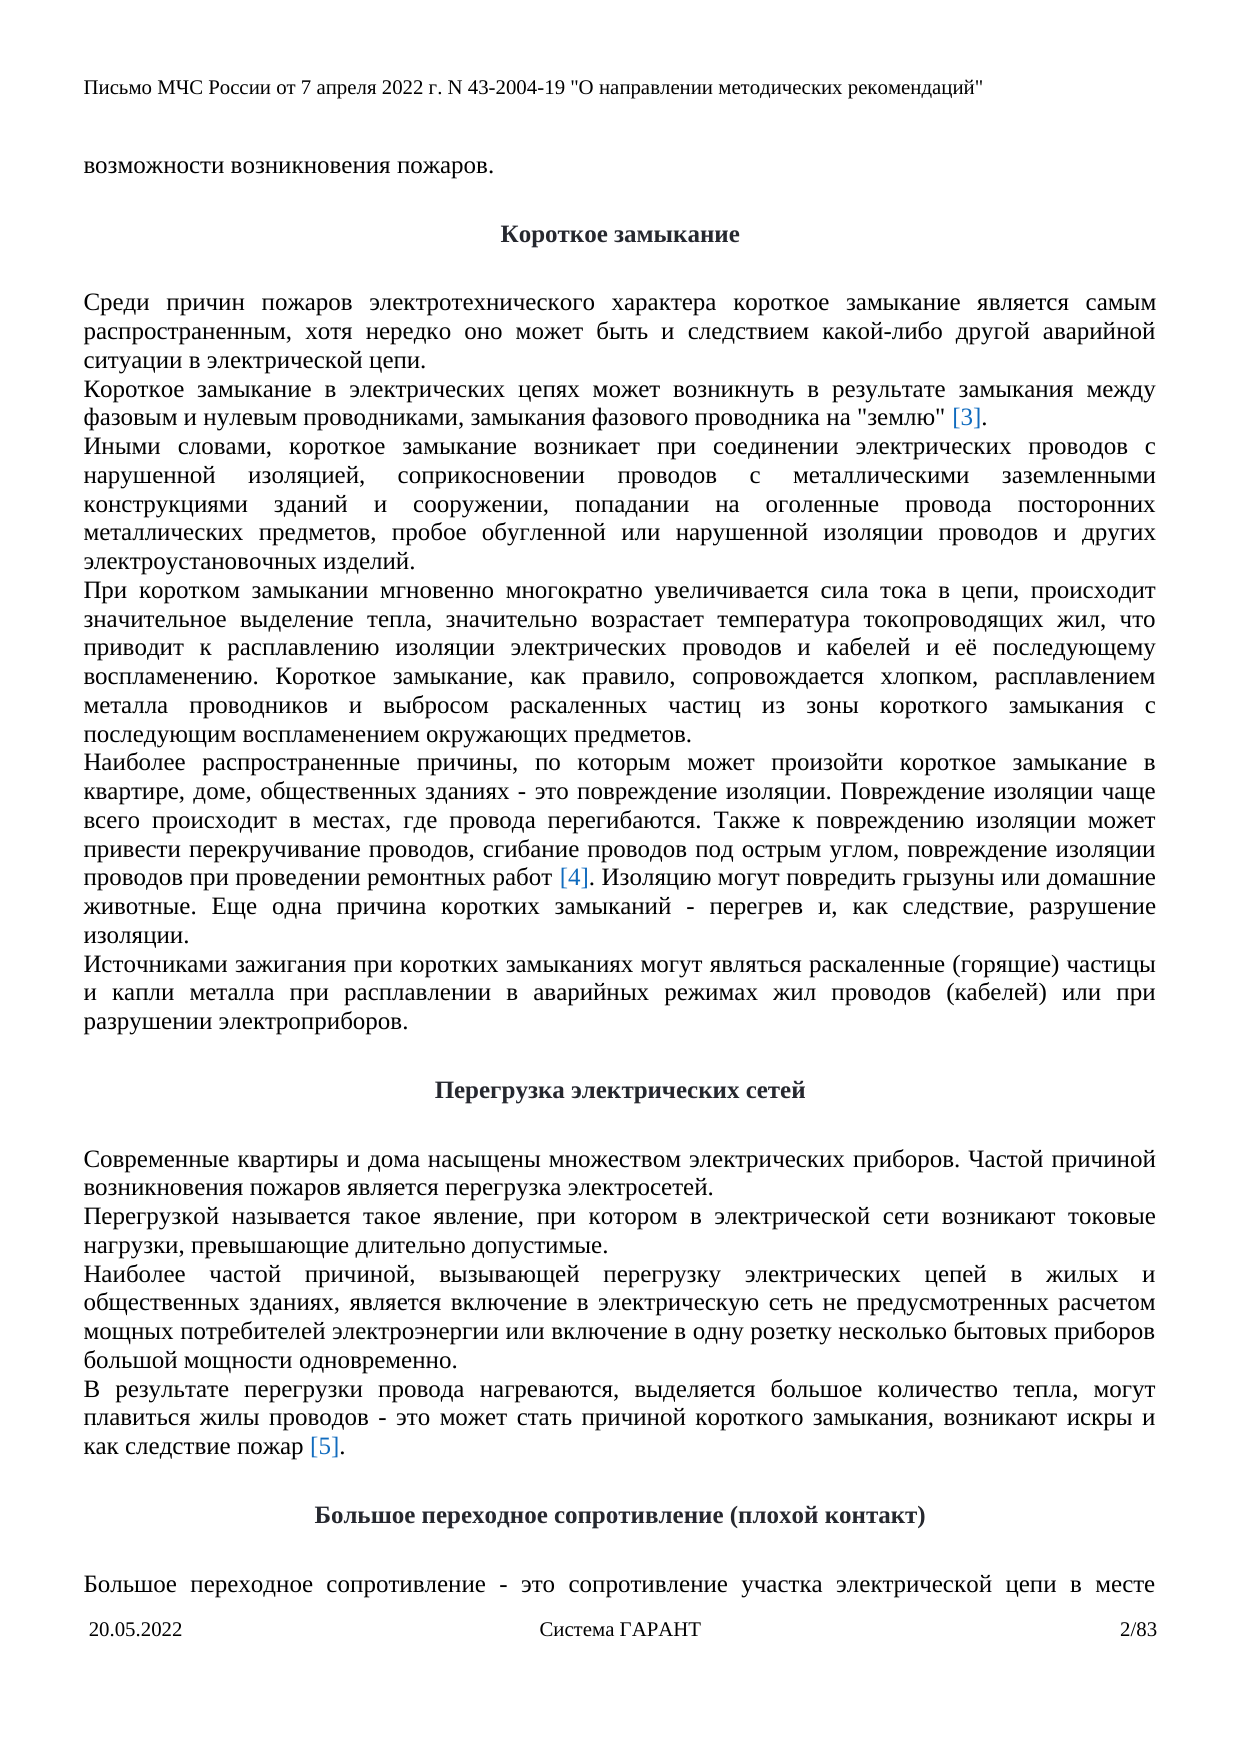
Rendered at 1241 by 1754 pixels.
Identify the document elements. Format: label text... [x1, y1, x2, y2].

text Короткое замыкание в электрических цепях может возникнуть в результате замыкания между фазовым и нулевым проводниками, замыкания фазового проводника на "землю" [3]. [83, 374, 1157, 431]
text Источниками зажигания при коротких замыканиях могут являться раскаленные (горящие) частицы и капли металла при расплавлении в аварийных режимах жил проводов (кабелей) или при разрушении электроприборов. [83, 949, 1157, 1035]
text Короткое замыкание [83, 219, 1157, 247]
text Иными словами, короткое замыкание возникает при соединении электрических проводов с нарушенной изоляцией, соприкосновении проводов с металлическими заземленными конструкциями зданий и сооружении, попадании на оголенные провода посторонних металлических предметов, пробое обугленной или нарушенной изоляции проводов и других электроустановочных изделий. [83, 431, 1157, 575]
text Современные квартиры и дома насыщены множеством электрических приборов. Частой причиной возникновения пожаров является перегрузка электросетей. [83, 1144, 1157, 1201]
text Перегрузка электрических сетей [83, 1075, 1157, 1104]
text Наиболее частой причиной, вызывающей перегрузку электрических цепей в жилых и общественных зданиях, является включение в электрическую сеть не предусмотренных расчетом мощных потребителей электроэнергии или включение в одну розетку несколько бытовых приборов большой мощности одновременно. [83, 1259, 1157, 1374]
text В результате перегрузки провода нагреваются, выделяется большое количество тепла, могут плавиться жилы проводов - это может стать причиной короткого замыкания, возникают искры и как следствие пожар [5]. [83, 1374, 1157, 1460]
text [83, 150, 1157, 179]
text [83, 1569, 1157, 1597]
text Наиболее распространенные причины, по которым может произойти короткое замыкание в квартире, доме, общественных зданиях - это повреждение изоляции. Повреждение изоляции чаще всего происходит в местах, где провода перегибаются. Также к повреждению изоляции может привести перекручивание проводов, сгибание проводов под острым углом, повреждение изоляции проводов при проведении ремонтных работ [4]. Изоляцию могут повредить грызуны или домашние животные. Еще одна причина коротких замыканий - перегрев и, как следствие, разрушение изоляции. [83, 747, 1157, 949]
text Перегрузкой называется такое явление, при котором в электрической сети возникают токовые нагрузки, превышающие длительно допустимые. [83, 1201, 1157, 1259]
text Среди причин пожаров электротехнического характера короткое замыкание является самым распространенным, хотя нередко оно может быть и следствием какой-либо другой аварийной ситуации в электрической цепи. [83, 287, 1157, 374]
text При коротком замыкании мгновенно многократно увеличивается сила тока в цепи, происходит значительное выделение тепла, значительно возрастает температура токопроводящих жил, что приводит к расплавлению изоляции электрических проводов и кабелей и её последующему воспламенению. Короткое замыкание, как правило, сопровождается хлопком, расплавлением металла проводников и выбросом раскаленных частиц из зоны короткого замыкания с последующим воспламенением окружающих предметов. [83, 575, 1157, 747]
text Большое переходное сопротивление (плохой контакт) [83, 1500, 1157, 1529]
